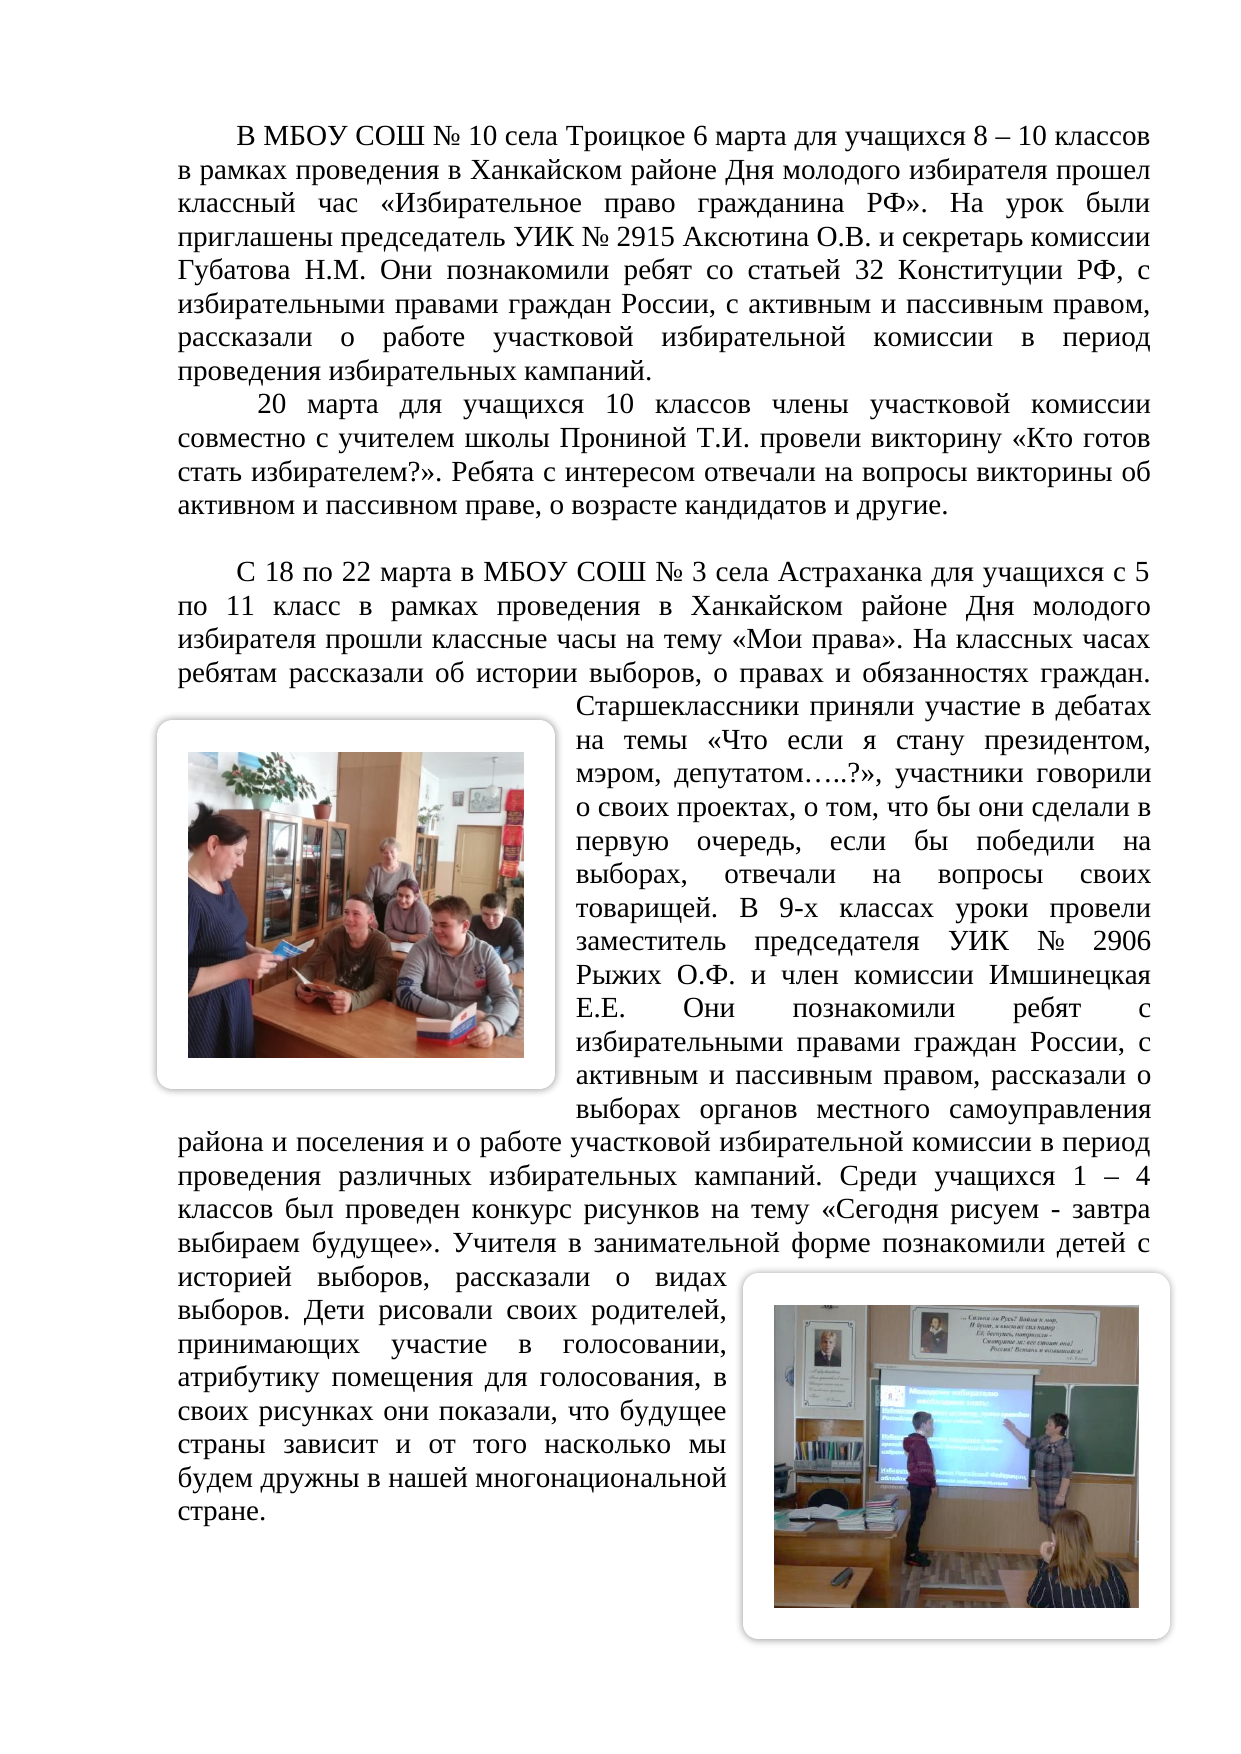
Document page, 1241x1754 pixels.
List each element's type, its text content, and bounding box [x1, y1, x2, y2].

picture [774, 1305, 1139, 1608]
picture [188, 752, 524, 1058]
text В МБОУ СОШ № 10 села Троицкое 6 марта для учащихся 8 – 10 классов в рамках проведения в Ханкайском районе Дня молодого избирателя прошел классный час «Избирательное право гражданина РФ». На урок были приглашены председатель УИК № 2915 Аксютина О.В. и секретарь комиссии Губатова Н.М. Они познакомили ребят со статьей 32 Конституции РФ, с избирательными правами граждан России, с активным и пассивным правом, рассказали о работе участковой избирательной комиссии в период проведения избирательных кампаний. [177, 118, 1152, 387]
text 20 марта для учащихся 10 классов члены участковой комиссии совместно с учителем школы Прониной Т.И. провели викторину «Кто готов стать избирателем?». Ребята с интересом отвечали на вопросы викторины об активном и пассивном праве, о возрасте кандидатов и другие. [177, 387, 1152, 521]
text С 18 по 22 марта в МБОУ СОШ № 3 села Астраханка для учащихся с 5 по 11 класс в рамках проведения в Ханкайском районе Дня молодого избирателя прошли классные часы на тему «Мои права». На классных часах ребятам рассказали об истории выборов, о правах и обязанностях граждан. Старшеклассники приняли участие в дебатах на темы «Что если я стану президентом, мэром, депутатом…..?», участники говорили о своих проектах, о том, что бы они сделали в первую очередь, если бы победили на выборах, отвечали на вопросы своих товарищей. В 9-х классах уроки провели заместитель председателя УИК № 2906 Рыжих О.Ф. и член комиссии Имшинецкая Е.Е. Они познакомили ребят с избирательными правами граждан России, с активным и пассивным правом, рассказали о выборах органов местного самоуправления района и поселения и о работе участковой избирательной комиссии в период проведения различных избирательных кампаний. Среди учащихся 1 – 4 классов был проведен конкурс рисунков на тему «Сегодня рисуем - завтра выбираем будущее». Учителя в занимательной форме познакомили детей с историей выборов, рассказали о видах выборов. Дети рисовали своих родителей, принимающих участие в голосовании, атрибутику помещения для голосования, в своих рисунках они показали, что будущее страны зависит и от того насколько мы будем дружны в нашей многонациональной стране. [177, 554, 1152, 1527]
